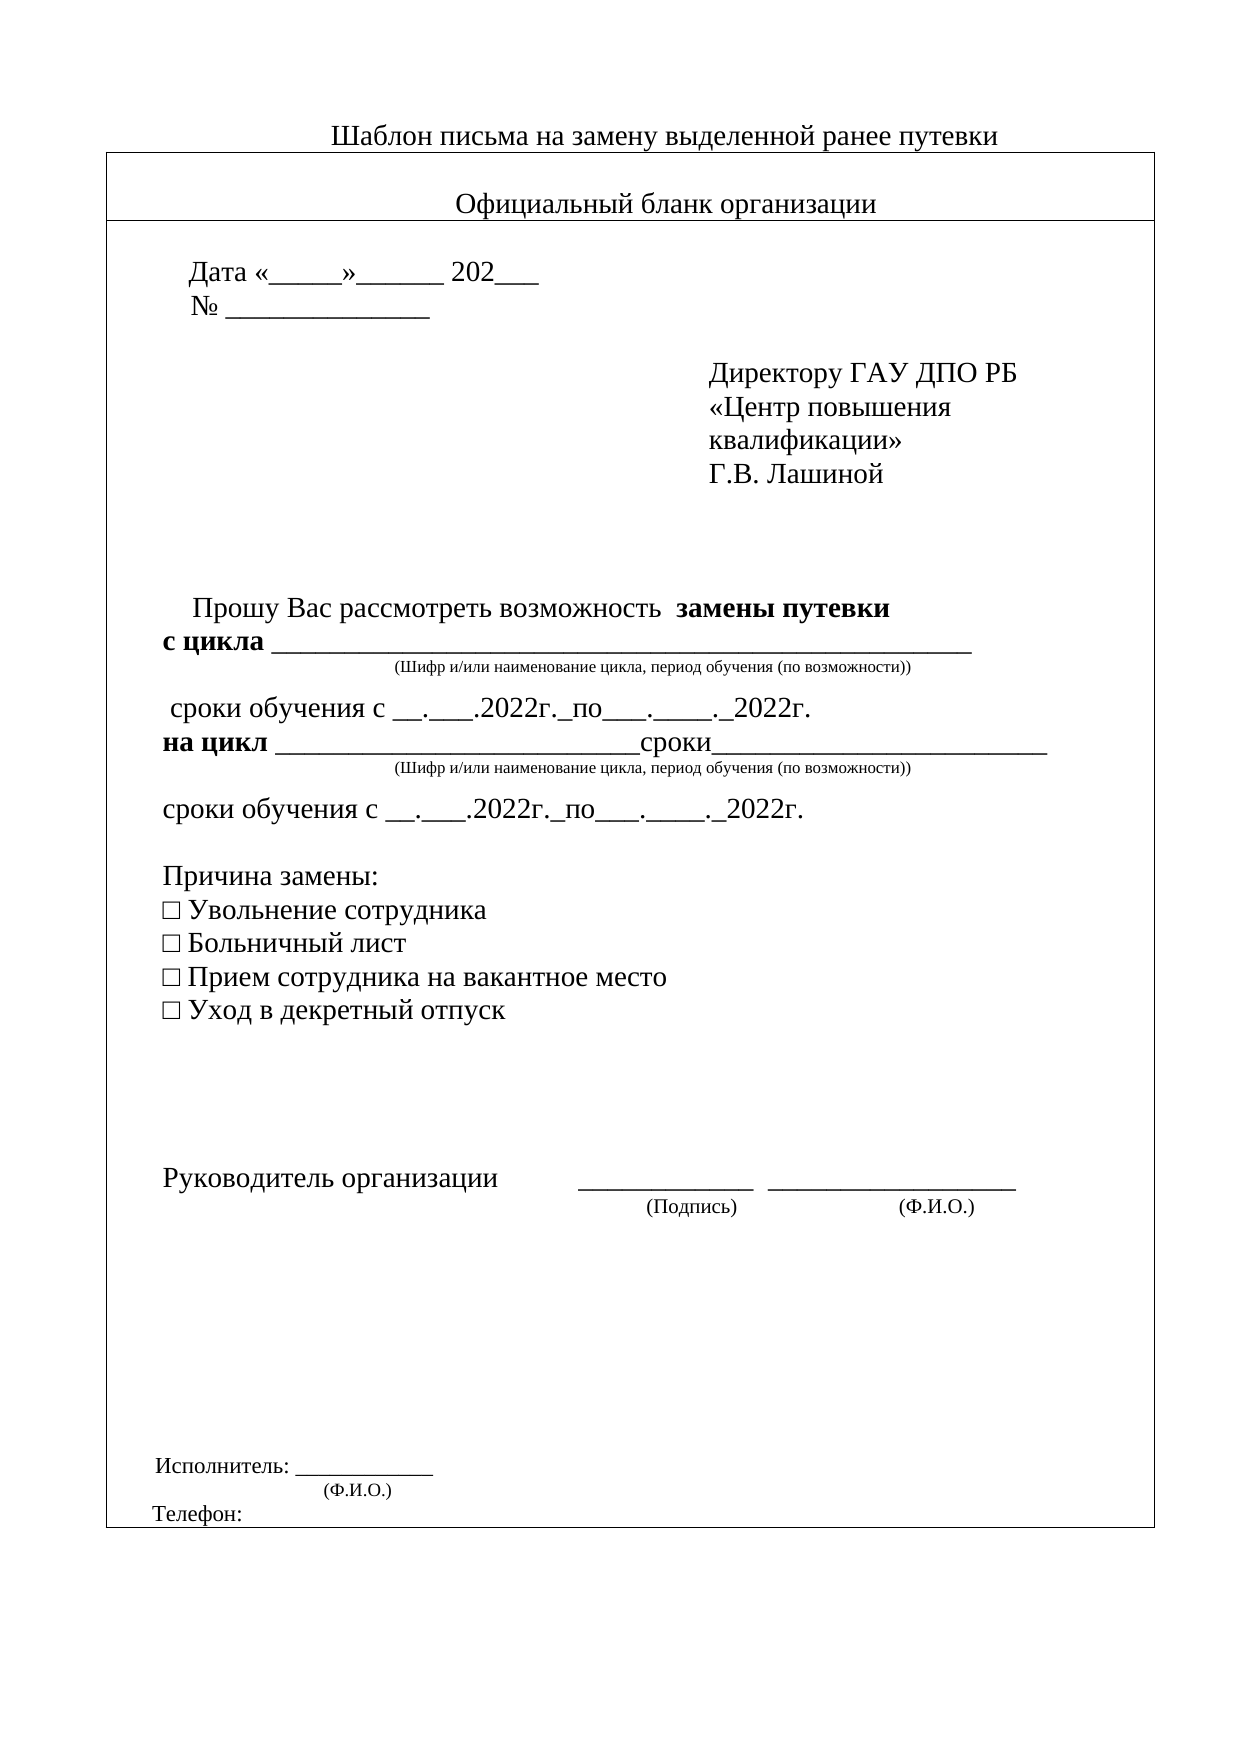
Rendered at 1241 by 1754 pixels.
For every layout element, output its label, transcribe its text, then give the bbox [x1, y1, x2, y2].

table_header Официальный бланк организации [107, 153, 1154, 220]
text Шаблон письма на замену выделенной ранее путевки [177, 118, 1152, 152]
table_cell Дата «_____»______ 202___ № ______________ Директору ГАУ ДПО РБ «Центр повышения квалификации» Г.В. Лашиной Прошу Вас рассмотреть возможность замены путевки с цикла ________________________________________________ (Шифр и/или наименование цикла, период обучения (по возможности)) сроки обучения с __.___.2022г._по___.____._2022г. на цикл _________________________сроки_______________________ (Шифр и/или наименование цикла, период обучения (по возможности)) сроки обучения с __.___.2022г._по___.____._2022г. Причина замены: □ Увольнение сотрудника □ Больничный лист □ Прием сотрудника на вакантное место □ Уход в декретный отпуск Руководитель организации ____________ _________________ (Подпись) (Ф.И.О.) Исполнитель: ____________ (Ф.И.О.) Телефон: [107, 221, 1154, 1527]
